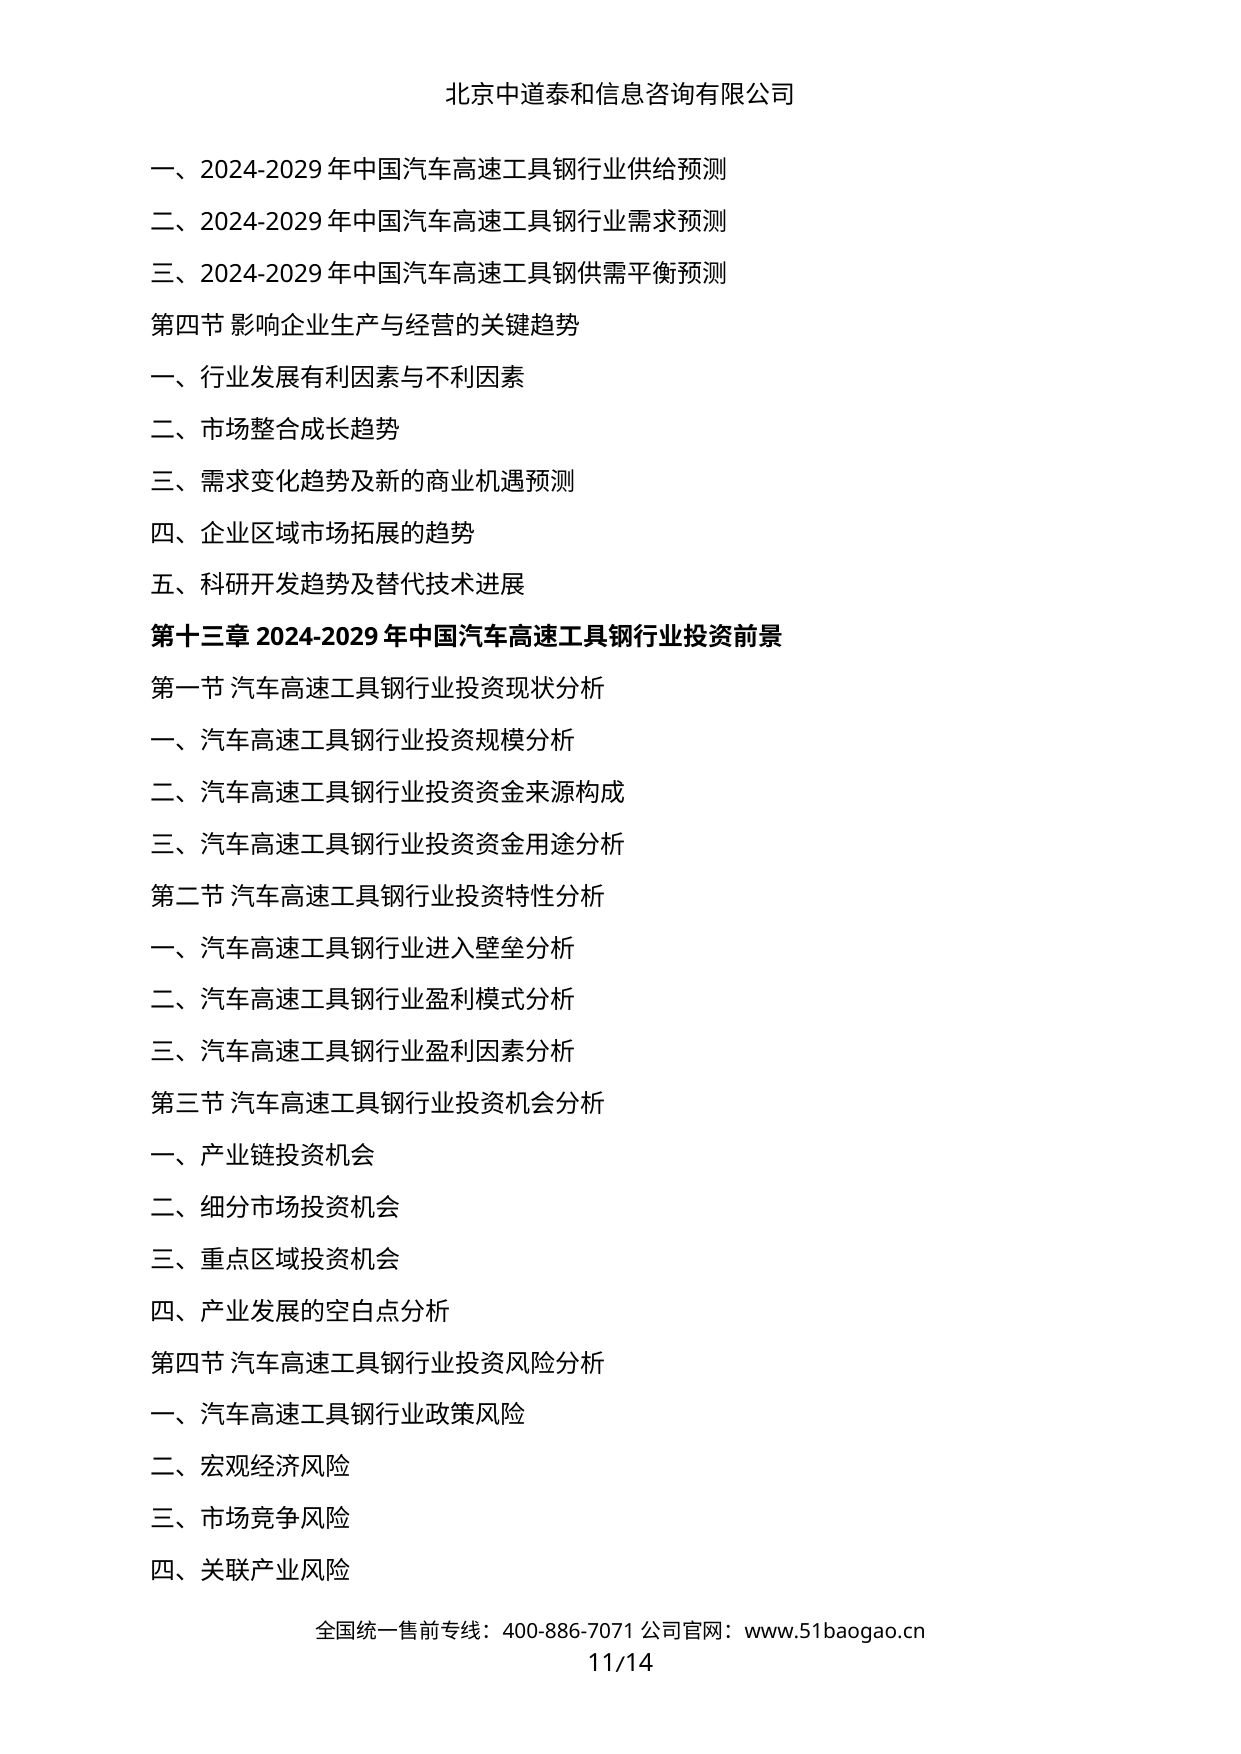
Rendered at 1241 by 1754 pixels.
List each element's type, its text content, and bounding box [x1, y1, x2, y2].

text 第四节 影响企业生产与经营的关键趋势 [150, 306, 1090, 342]
text 第一节 汽车高速工具钢行业投资现状分析 [150, 669, 1090, 705]
text 二、2024-2029年中国汽车高速工具钢行业需求预测 [150, 202, 1090, 238]
text 四、关联产业风险 [150, 1551, 1090, 1587]
text 三、汽车高速工具钢行业投资资金用途分析 [150, 824, 1090, 861]
text 一、行业发展有利因素与不利因素 [150, 357, 1090, 394]
text 第十三章 2024-2029年中国汽车高速工具钢行业投资前景 [150, 617, 1090, 653]
text 一、汽车高速工具钢行业进入壁垒分析 [150, 928, 1090, 964]
text 第四节 汽车高速工具钢行业投资风险分析 [150, 1343, 1090, 1379]
text 二、汽车高速工具钢行业盈利模式分析 [150, 980, 1090, 1016]
text 三、市场竞争风险 [150, 1499, 1090, 1535]
text 五、科研开发趋势及替代技术进展 [150, 565, 1090, 601]
text 二、汽车高速工具钢行业投资资金来源构成 [150, 772, 1090, 809]
text 二、宏观经济风险 [150, 1447, 1090, 1483]
text 第三节 汽车高速工具钢行业投资机会分析 [150, 1084, 1090, 1120]
text 四、企业区域市场拓展的趋势 [150, 513, 1090, 549]
text 一、汽车高速工具钢行业投资规模分析 [150, 721, 1090, 757]
text 一、产业链投资机会 [150, 1136, 1090, 1172]
text 三、需求变化趋势及新的商业机遇预测 [150, 461, 1090, 497]
text 二、细分市场投资机会 [150, 1187, 1090, 1224]
text 三、重点区域投资机会 [150, 1239, 1090, 1276]
text 三、2024-2029年中国汽车高速工具钢供需平衡预测 [150, 254, 1090, 290]
text 二、市场整合成长趋势 [150, 409, 1090, 446]
text 一、汽车高速工具钢行业政策风险 [150, 1395, 1090, 1431]
text 第二节 汽车高速工具钢行业投资特性分析 [150, 876, 1090, 912]
text 三、汽车高速工具钢行业盈利因素分析 [150, 1032, 1090, 1068]
text 四、产业发展的空白点分析 [150, 1291, 1090, 1327]
text 一、2024-2029年中国汽车高速工具钢行业供给预测 [150, 150, 1090, 186]
